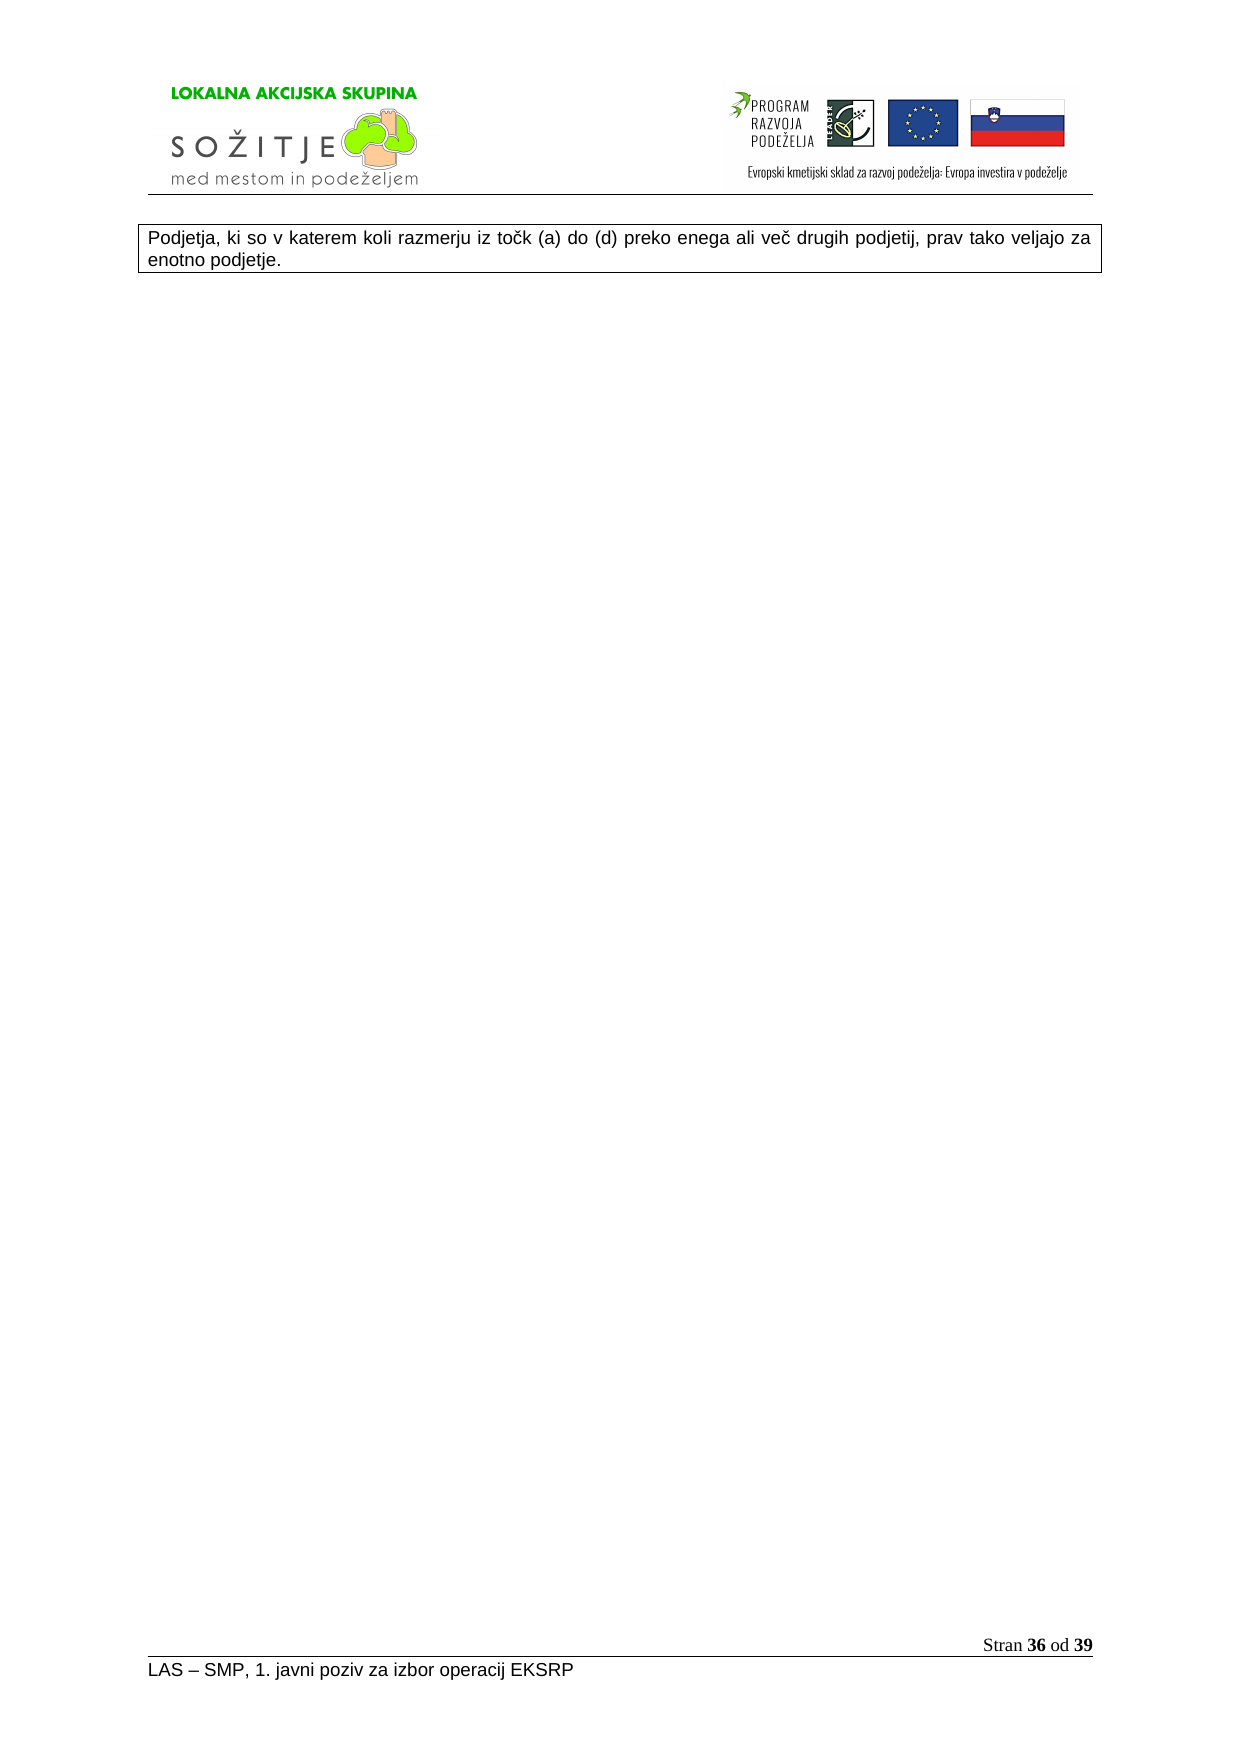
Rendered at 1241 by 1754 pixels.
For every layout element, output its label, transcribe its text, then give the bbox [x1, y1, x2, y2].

picture [721, 82, 1082, 191]
text Podjetja, ki so v katerem koli razmerju iz točk (a) do (d) preko enega ali več drugih podjetij, prav tako veljajo za enotno podjetje. [139, 225, 1101, 272]
picture [147, 73, 441, 192]
